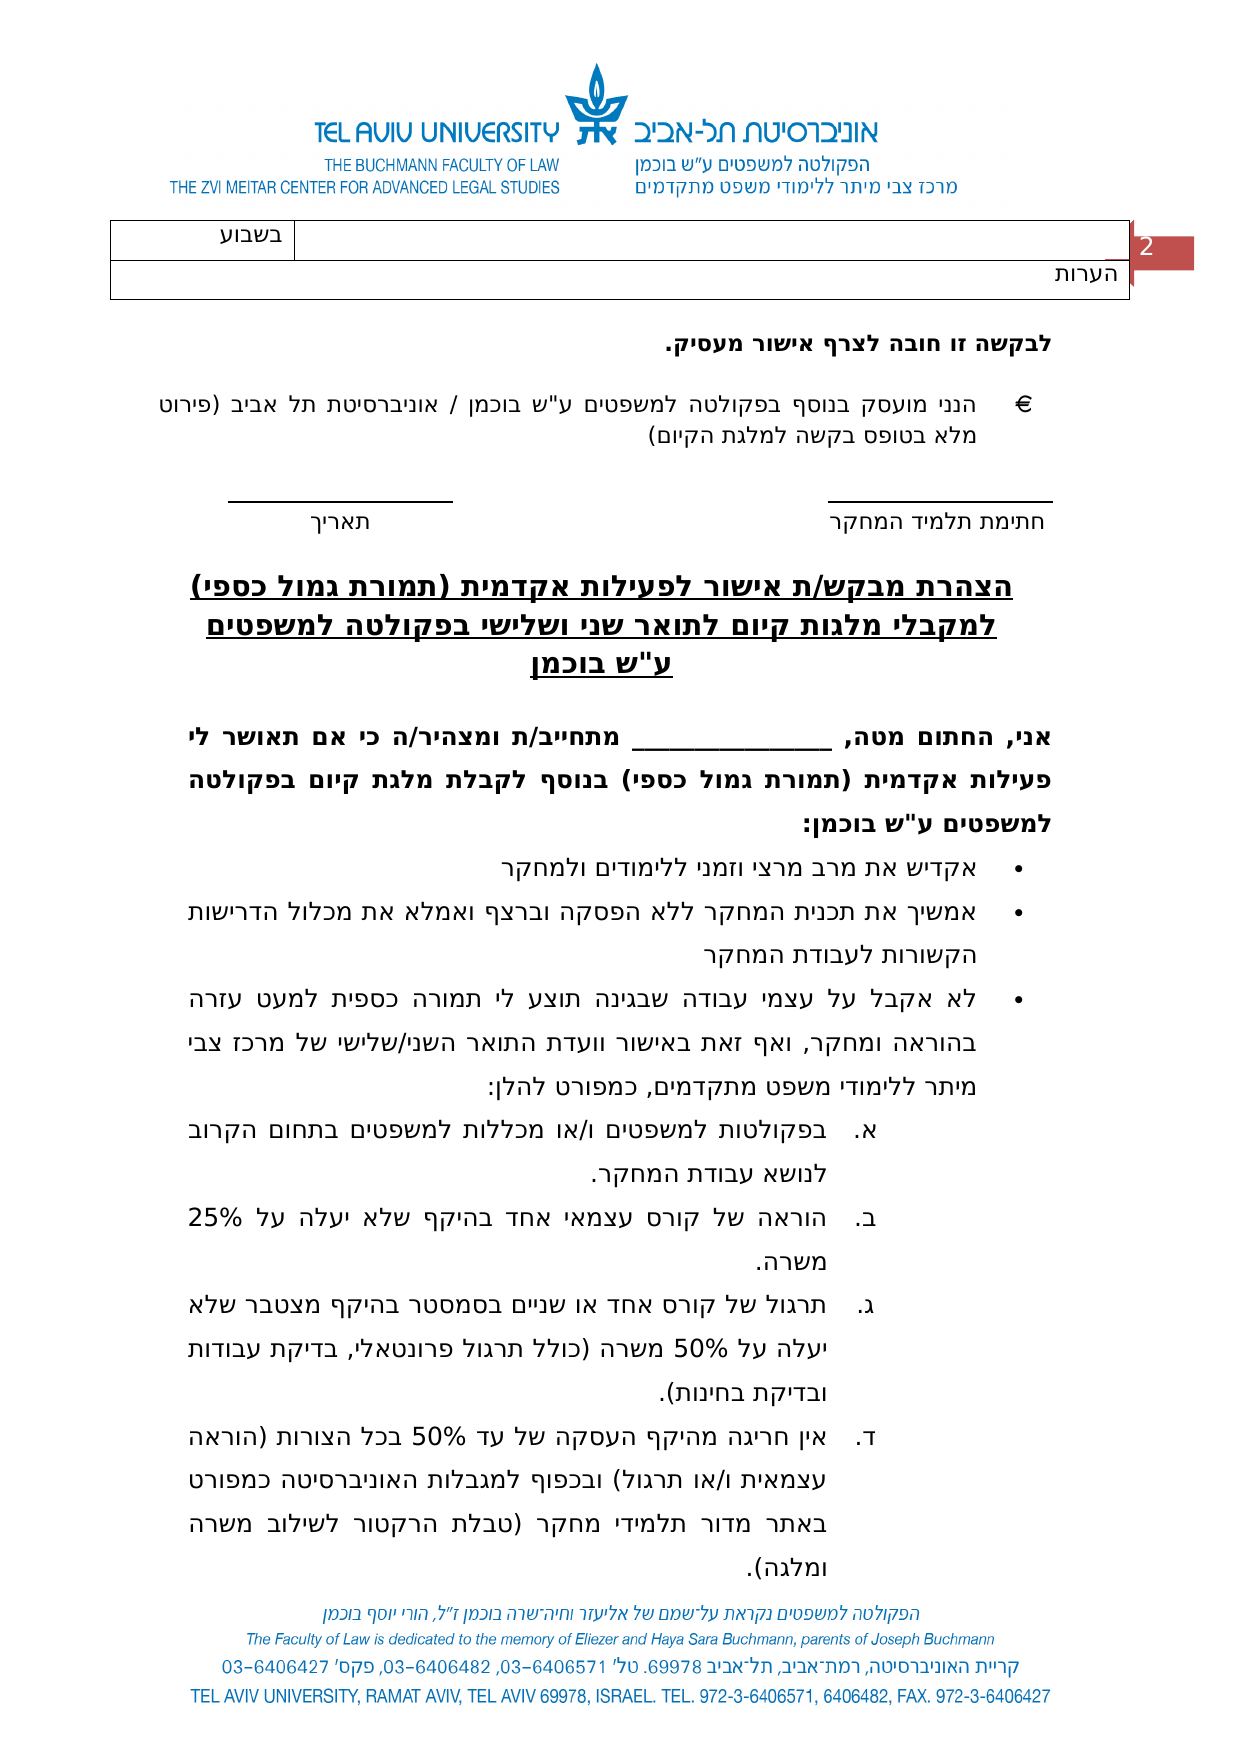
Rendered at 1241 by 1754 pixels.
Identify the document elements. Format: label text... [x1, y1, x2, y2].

text לבקשה זו חובה לצרף אישור מעסיק. [158, 330, 1053, 357]
list אין חריגה מהיקף העסקה של עד 50% בכל הצורות (הוראה עצמאית ו/או תרגול) ובכפוף למגבלות האוניברסיטה כמפורט באתר מדור תלמידי מחקר (טבלת הרקטור לשילוב משרה ומלגה). [187, 1422, 865, 1582]
text הצהרת מבקש/ת אישור לפעילות אקדמית (תמורת גמול כספי) למקבלי מלגות קיום לתואר שני ושלישי בפקולטה למשפטים ע"ש בוכמן [187, 569, 1015, 681]
text אני, החתום מטה, ________________ מתחייב/ת ומצהיר/ה כי אם תאושר לי פעילות אקדמית (תמורת גמול כספי) בנוסף לקבלת מלגת קיום בפקולטה למשפטים ע"ש בוכמן: [187, 722, 1053, 838]
list הוראה של קורס עצמאי אחד בהיקף שלא יעלה על 25% משרה. [187, 1203, 865, 1276]
text חתימת תלמיד המחקר תאריך [158, 508, 1053, 535]
picture [163, 61, 1029, 208]
table_cell [295, 221, 1129, 259]
list תרגול של קורס אחד או שניים בסמסטר בהיקף מצטבר שלא יעלה על 50% משרה (כולל תרגול פרונטאלי, בדיקת עבודות ובדיקת בחינות). [187, 1291, 865, 1407]
list לא אקבל על עצמי עבודה שבגינה תוצע לי תמורה כספית למעט עזרה בהוראה ומחקר, ואף זאת באישור וועדת התואר השני/שלישי של מרכז צבי מיתר ללימודי משפט מתקדמים, כמפורט להלן: [187, 984, 1015, 1101]
list בפקולטות למשפטים ו/או מכללות למשפטים בתחום הקרוב לנושא עבודת המחקר. [187, 1116, 865, 1188]
table_cell מספר ימי עבודה בשבוע [111, 221, 294, 259]
table_cell הערות [111, 261, 1129, 299]
list אקדיש את מרב מרצי וזמני ללימודים ולמחקר [187, 853, 1015, 882]
list הנני מועסק בנוסף בפקולטה למשפטים ע"ש בוכמן / אוניברסיטת תל אביב (פירוט מלא בטופס בקשה למלגת הקיום) [158, 391, 1015, 448]
picture [187, 1602, 1053, 1706]
list אמשיך את תכנית המחקר ללא הפסקה וברצף ואמלא את מכלול הדרישות הקשורות לעבודת המחקר [187, 897, 1015, 970]
